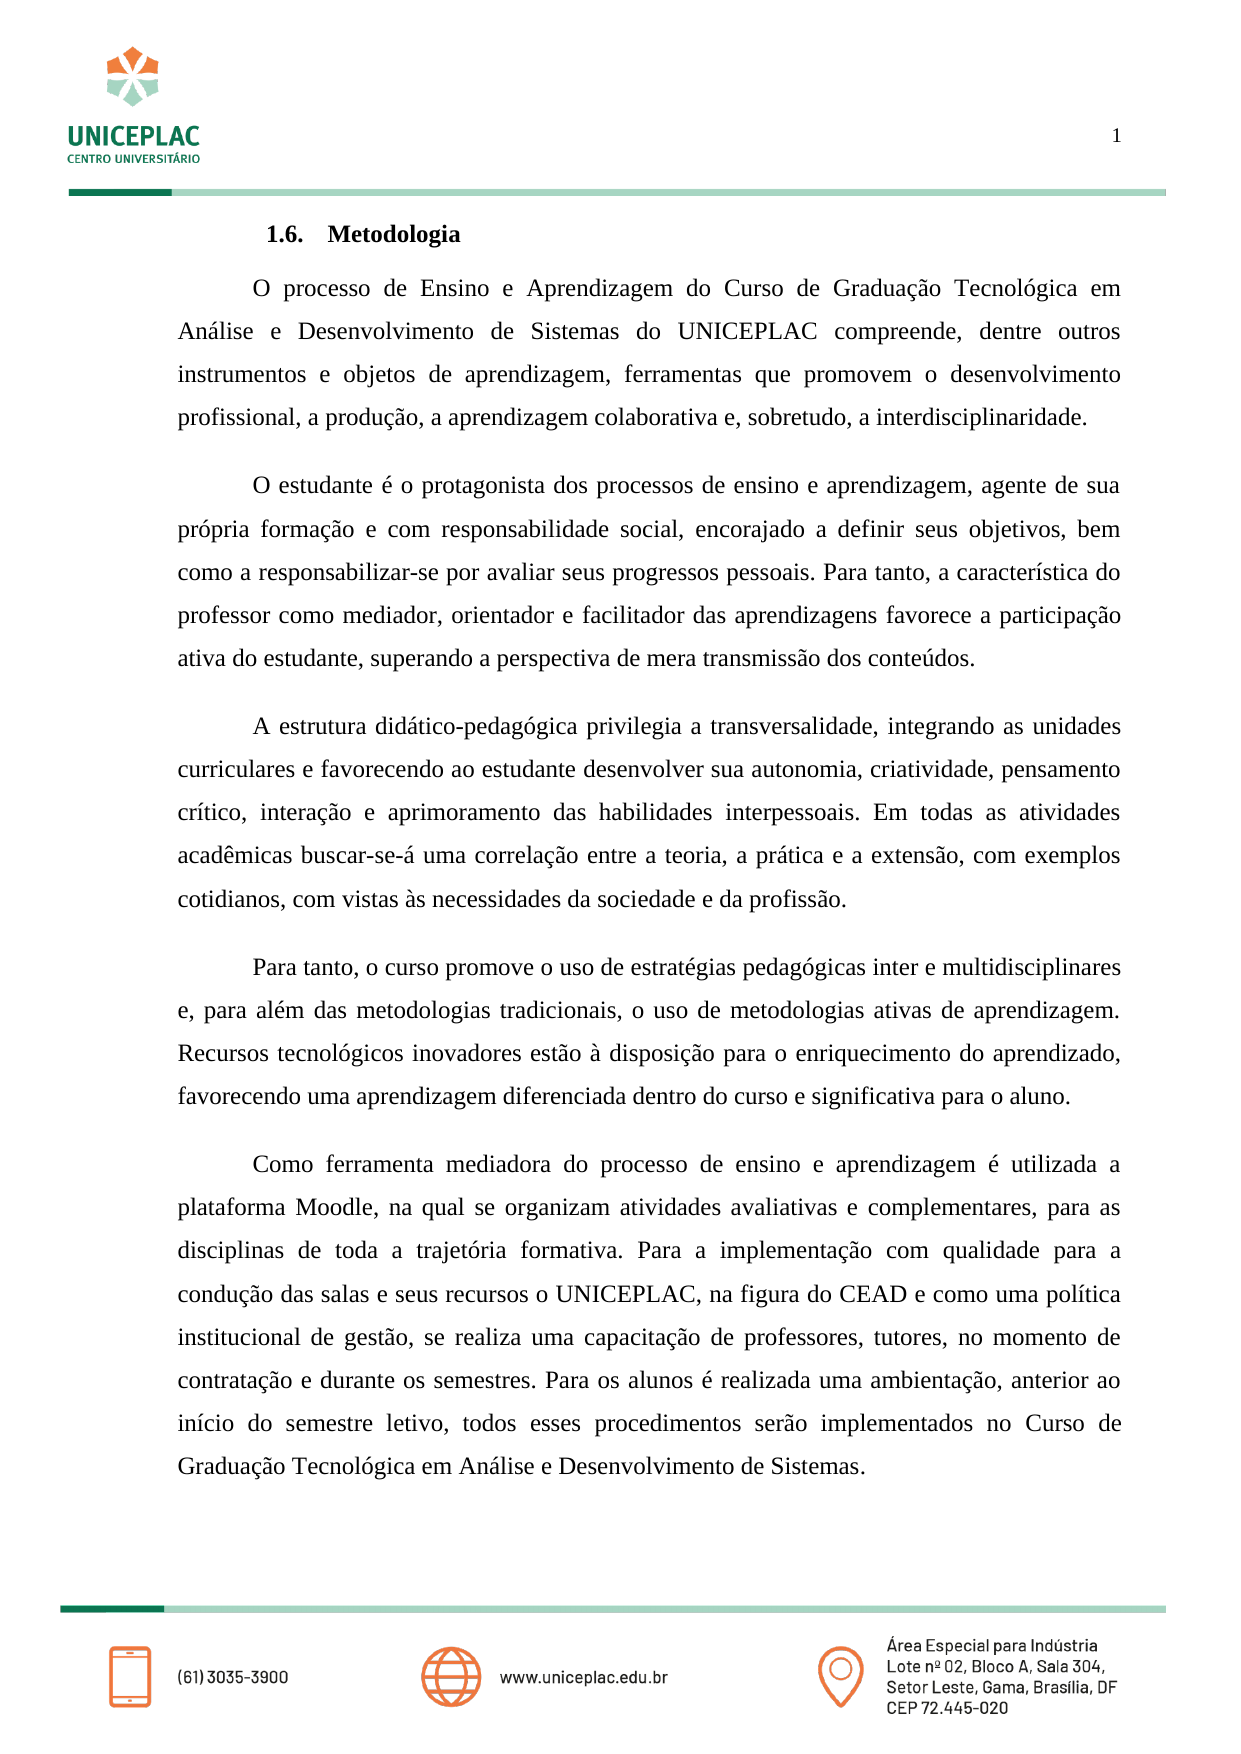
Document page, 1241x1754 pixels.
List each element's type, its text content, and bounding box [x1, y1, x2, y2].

text A estrutura didático-pedagógica privilegia a transversalidade, integrando as unidades curriculares e favorecendo ao estudante desenvolver sua autonomia, criatividade, pensamento crítico, interação e aprimoramento das habilidades interpessoais. Em todas as atividades acadêmicas buscar-se-á uma correlação entre a teoria, a prática e a extensão, com exemplos cotidianos, com vistas às necessidades da sociedade e da profissão. [177, 711, 1122, 912]
subtitle Metodologia [266, 219, 1122, 248]
picture [0, 1553, 1229, 1754]
text Para tanto, o curso promove o uso de estratégias pedagógicas inter e multidisciplinares e, para além das metodologias tradicionais, o uso de metodologias ativas de aprendizagem. Recursos tecnológicos inovadores estão à disposição para o enriquecimento do aprendizado, favorecendo uma aprendizagem diferenciada dentro do curso e significativa para o aluno. [177, 952, 1122, 1110]
text Como ferramenta mediadora do processo de ensino e aprendizagem é utilizada a plataforma Moodle, na qual se organizam atividades avaliativas e complementares, para as disciplinas de toda a trajetória formativa. Para a implementação com qualidade para a condução das salas e seus recursos o UNICEPLAC, na figura do CEAD e como uma política institucional de gestão, se realiza uma capacitação de professores, tutores, no momento de contratação e durante os semestres. Para os alunos é realizada uma ambientação, anterior ao início do semestre letivo, todos esses procedimentos serão implementados no Curso de Graduação Tecnológica em Análise e Desenvolvimento de Sistemas. [177, 1149, 1122, 1480]
text O estudante é o protagonista dos processos de ensino e aprendizagem, agente de sua própria formação e com responsabilidade social, encorajado a definir seus objetivos, bem como a responsabilizar-se por avaliar seus progressos pessoais. Para tanto, a característica do professor como mediador, orientador e facilitador das aprendizagens favorece a participação ativa do estudante, superando a perspectiva de mera transmissão dos conteúdos. [177, 471, 1122, 672]
text O processo de Ensino e Aprendizagem do Curso de Graduação Tecnológica em Análise e Desenvolvimento de Sistemas do UNICEPLAC compreende, dentre outros instrumentos e objetos de aprendizagem, ferramentas que promovem o desenvolvimento profissional, a produção, a aprendizagem colaborativa e, sobretudo, a interdisciplinaridade. [177, 273, 1122, 431]
picture [50, 23, 1183, 219]
